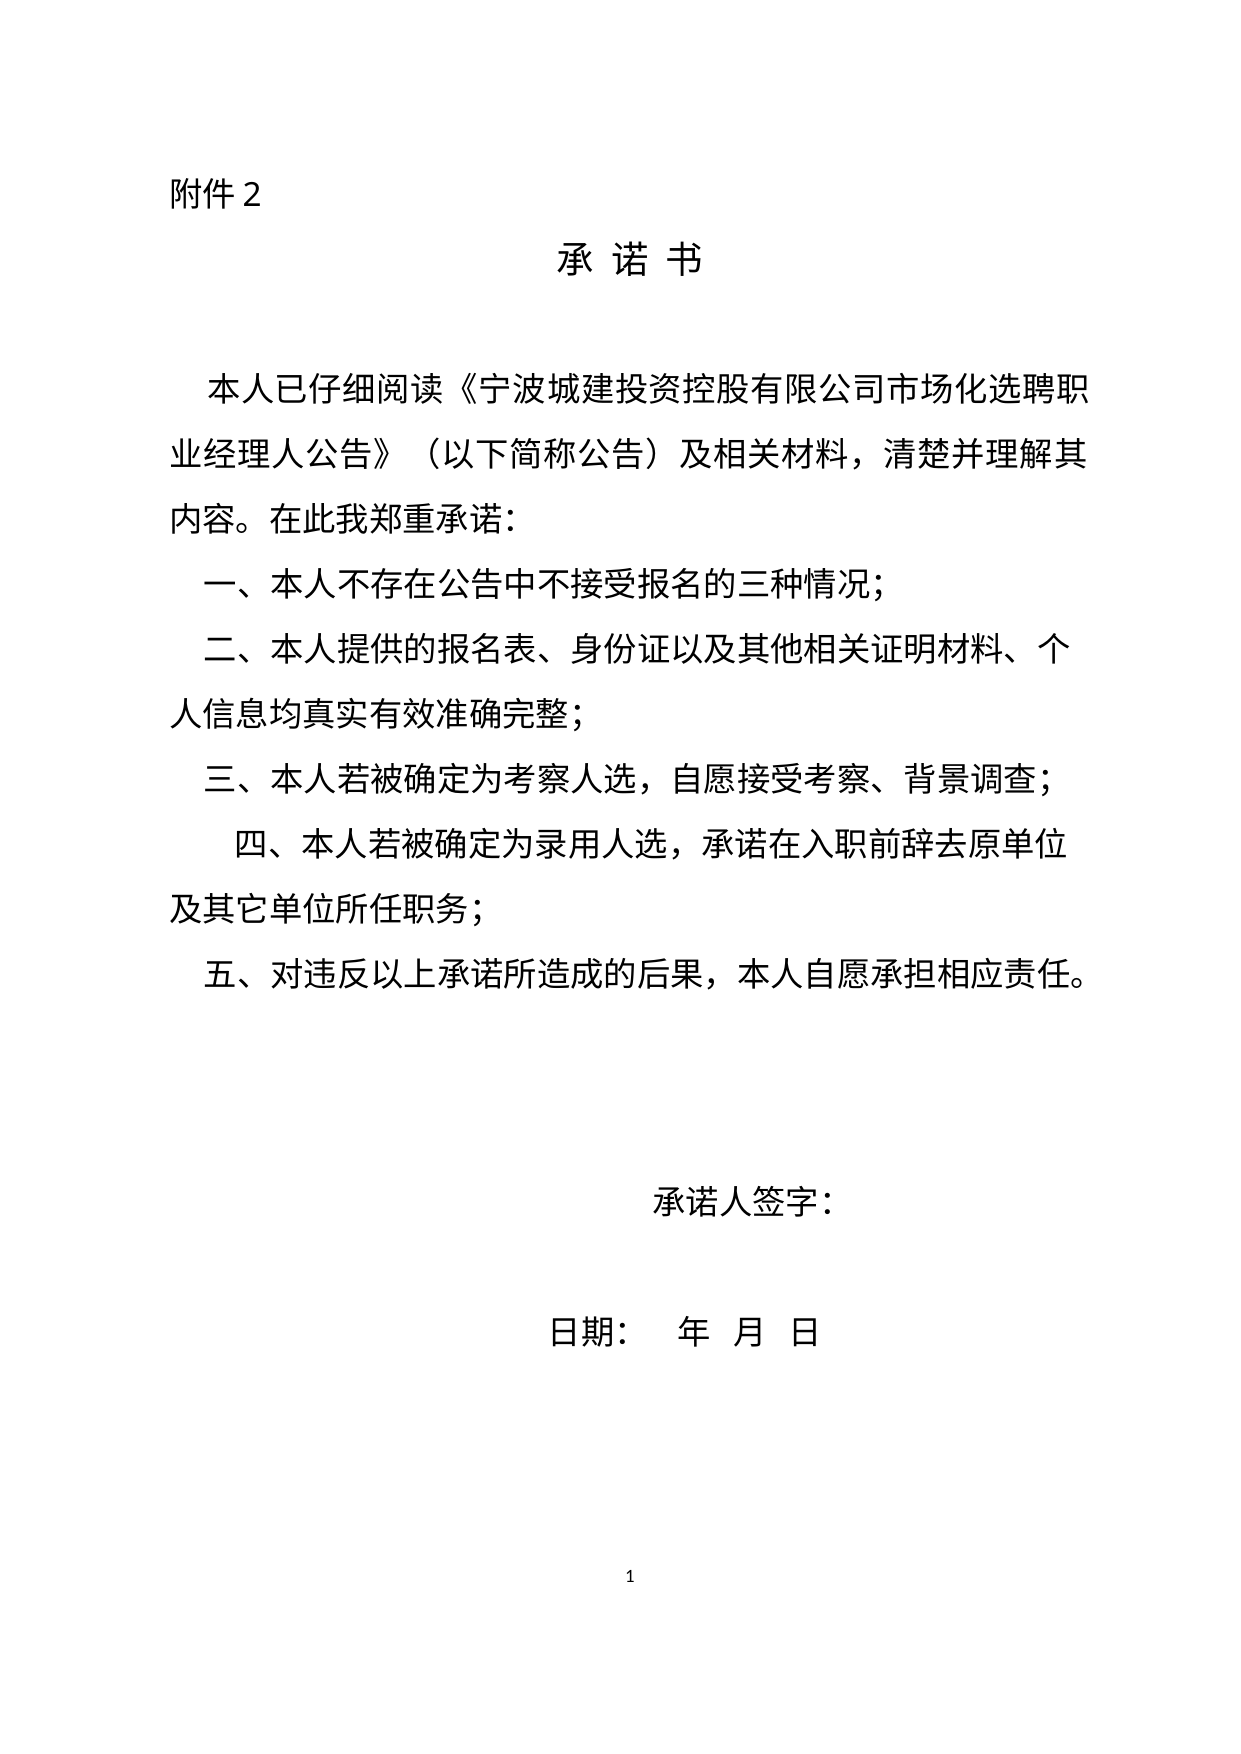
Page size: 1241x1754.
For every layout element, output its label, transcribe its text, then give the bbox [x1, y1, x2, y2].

text 五、对违反以上承诺所造成的后果，本人自愿承担相应责任。 [169, 939, 1090, 1004]
text 二、本人提供的报名表、身份证以及其他相关证明材料、个人信息均真实有效准确完整； [169, 614, 1090, 744]
text 本人已仔细阅读《宁波城建投资控股有限公司市场化选聘职业经理人公告》（以下简称公告）及相关材料，清楚并理解其内容。在此我郑重承诺： [169, 354, 1090, 549]
text 承 诺 书 [169, 224, 1090, 289]
text 承诺人签字： [169, 1167, 1090, 1232]
text 一、本人不存在公告中不接受报名的三种情况； [169, 549, 1090, 614]
text 三、本人若被确定为考察人选，自愿接受考察、背景调查； [169, 744, 1090, 809]
text 日期： 年 月 日 [169, 1297, 1090, 1362]
text 附件2 [169, 159, 1090, 224]
text 四、本人若被确定为录用人选，承诺在入职前辞去原单位及其它单位所任职务； [169, 809, 1090, 939]
